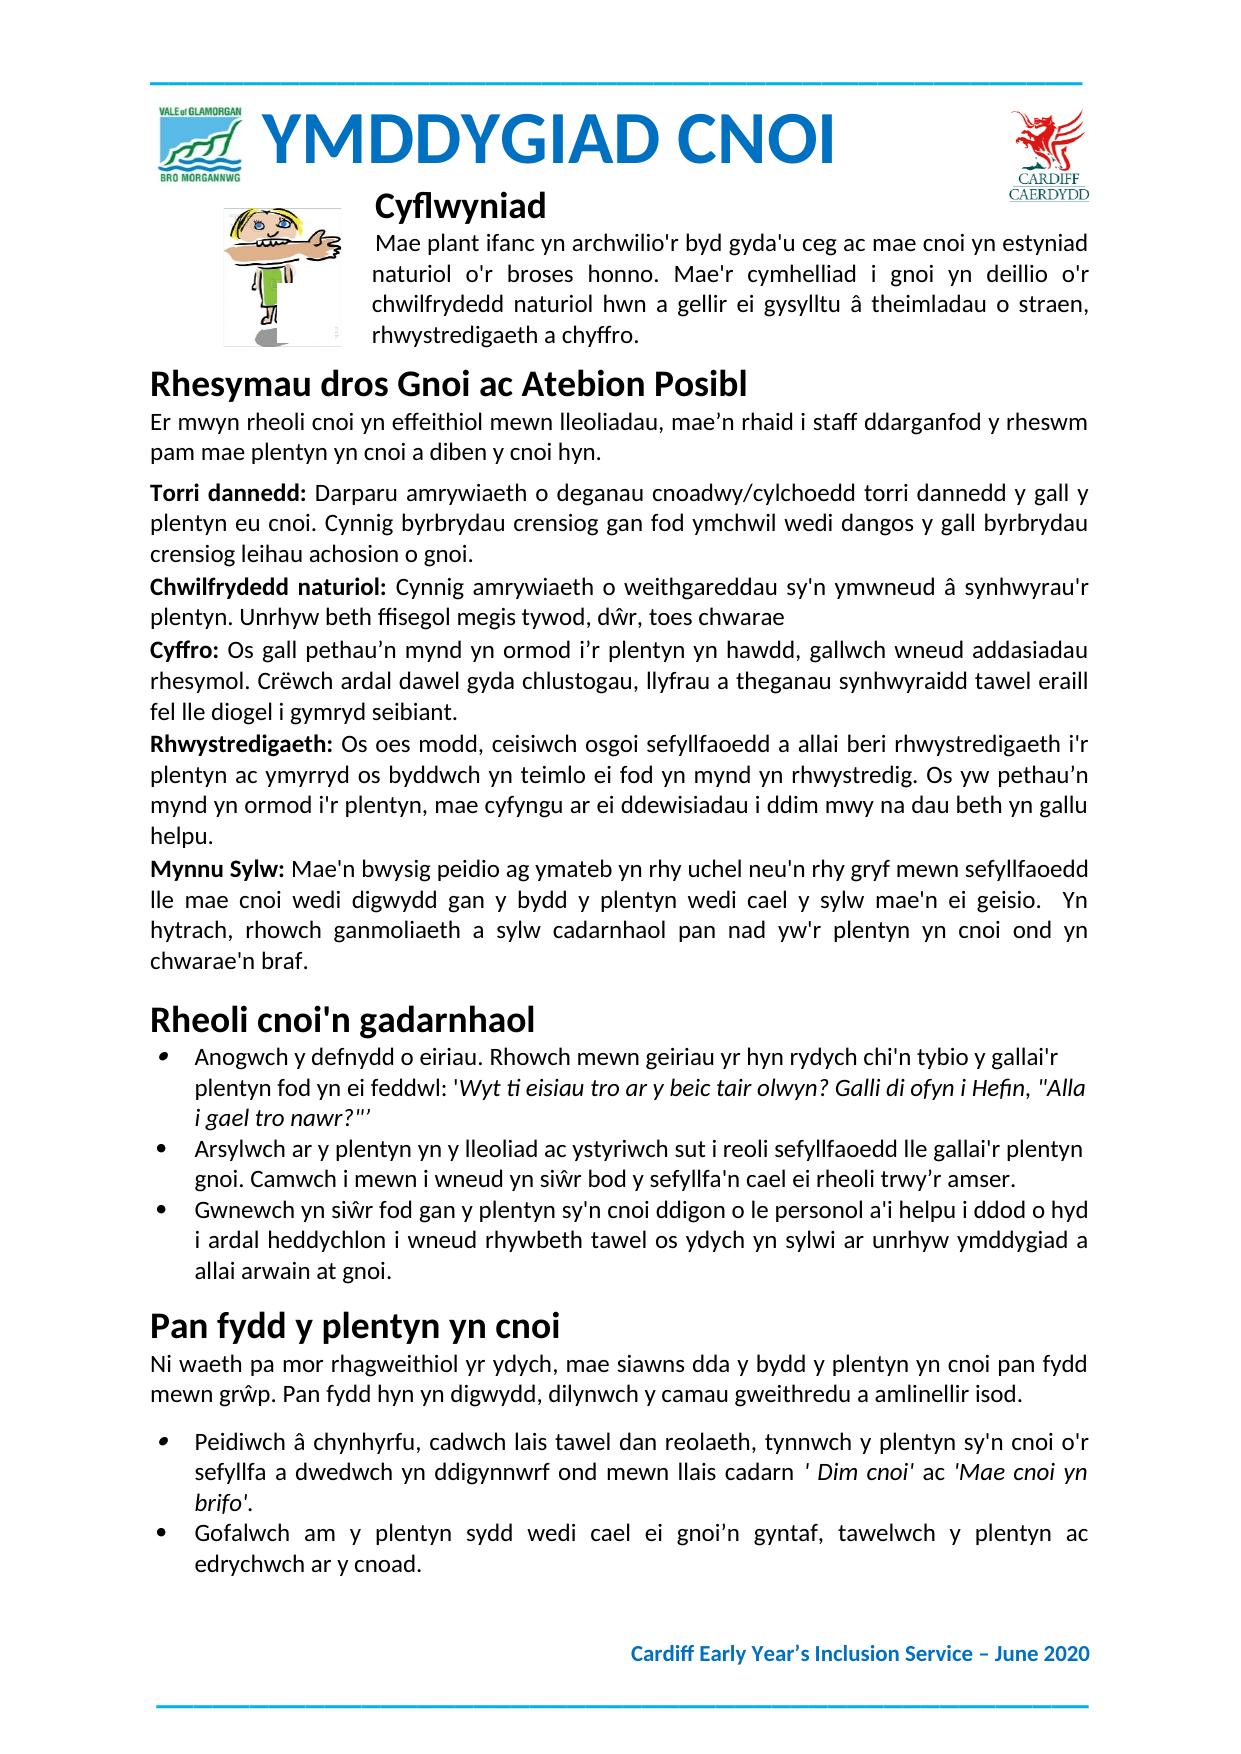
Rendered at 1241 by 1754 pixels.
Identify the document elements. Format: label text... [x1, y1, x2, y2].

text Ni waeth pa mor rhagweithiol yr ydych, mae siawns dda y bydd y plentyn yn cnoi pan fydd mewn grŵp. Pan fydd hyn yn digwydd, dilynwch y camau gweithredu a amlinellir isod. [150, 1348, 1090, 1409]
text Pan fydd y plentyn yn cnoi [150, 1302, 1090, 1348]
text Chwilfrydedd naturiol: Cynnig amrywiaeth o weithgareddau sy'n ymwneud â synhwyrau'r plentyn. Unrhyw beth ffisegol megis tywod, dŵr, toes chwarae [150, 571, 1090, 632]
picture [223, 208, 342, 347]
text Torri dannedd: Darparu amrywiaeth o deganau cnoadwy/cylchoedd torri dannedd y gall y plentyn eu cnoi. Cynnig byrbrydau crensiog gan fod ymchwil wedi dangos y gall byrbrydau crensiog leihau achosion o gnoi. [150, 477, 1090, 568]
picture [150, 100, 247, 184]
picture [1007, 109, 1091, 202]
list Gofalwch am y plentyn sydd wedi cael ei gnoi’n gyntaf, tawelwch y plentyn ac edrychwch ar y cnoad. [157, 1517, 1090, 1578]
list Anogwch y defnydd o eiriau. Rhowch mewn geiriau yr hyn rydych chi'n tybio y gallai'r plentyn fod yn ei feddwl: 'Wyt ti eisiau tro ar y beic tair olwyn? Galli di ofyn i Hefin, "Alla i gael tro nawr?"’ [157, 1041, 1090, 1133]
text YMDDYGIAD CNOI [150, 90, 1090, 182]
text Rhesymau dros Gnoi ac Atebion Posibl [150, 360, 1090, 406]
list Gwnewch yn siŵr fod gan y plentyn sy'n cnoi ddigon o le personol a'i helpu i ddod o hyd i ardal heddychlon i wneud rhywbeth tawel os ydych yn sylwi ar unrhyw ymddygiad a allai arwain at gnoi. [157, 1194, 1090, 1286]
text Rhwystredigaeth: Os oes modd, ceisiwch osgoi sefyllfaoedd a allai beri rhwystredigaeth i'r plentyn ac ymyrryd os byddwch yn teimlo ei fod yn mynd yn rhwystredig. Os yw pethau’n mynd yn ormod i'r plentyn, mae cyfyngu ar ei ddewisiadau i ddim mwy na dau beth yn gallu helpu. [150, 729, 1090, 851]
text Mynnu Sylw: Mae'n bwysig peidio ag ymateb yn rhy uchel neu'n rhy gryf mewn sefyllfaoedd lle mae cnoi wedi digwydd gan y bydd y plentyn wedi cael y sylw mae'n ei geisio. Yn hytrach, rhowch ganmoliaeth a sylw cadarnhaol pan nad yw'r plentyn yn cnoi ond yn chwarae'n braf. [150, 853, 1090, 975]
text Er mwyn rheoli cnoi yn effeithiol mewn lleoliadau, mae’n rhaid i staff ddarganfod y rheswm pam mae plentyn yn cnoi a diben y cnoi hyn. [150, 406, 1090, 467]
text Cyflwyniad [372, 182, 1090, 228]
list Peidiwch â chynhyrfu, cadwch lais tawel dan reolaeth, tynnwch y plentyn sy'n cnoi o'r sefyllfa a dwedwch yn ddigynnwrf ond mewn llais cadarn ' Dim cnoi' ac 'Mae cnoi yn brifo'. [157, 1426, 1090, 1517]
text Cyffro: Os gall pethau’n mynd yn ormod i’r plentyn yn hawdd, gallwch wneud addasiadau rhesymol. Crëwch ardal dawel gyda chlustogau, llyfrau a theganau synhwyraidd tawel eraill fel lle diogel i gymryd seibiant. [150, 634, 1090, 726]
text Mae plant ifanc yn archwilio'r byd gyda'u ceg ac mae cnoi yn estyniad naturiol o'r broses honno. Mae'r cymhelliad i gnoi yn deillio o'r chwilfrydedd naturiol hwn a gellir ei gysylltu â theimladau o straen, rhwystredigaeth a chyffro. [372, 228, 1090, 350]
list Arsylwch ar y plentyn yn y lleoliad ac ystyriwch sut i reoli sefyllfaoedd lle gallai'r plentyn gnoi. Camwch i mewn i wneud yn siŵr bod y sefyllfa'n cael ei rheoli trwy’r amser. [157, 1133, 1090, 1194]
text Rheoli cnoi'n gadarnhaol [150, 996, 1090, 1041]
